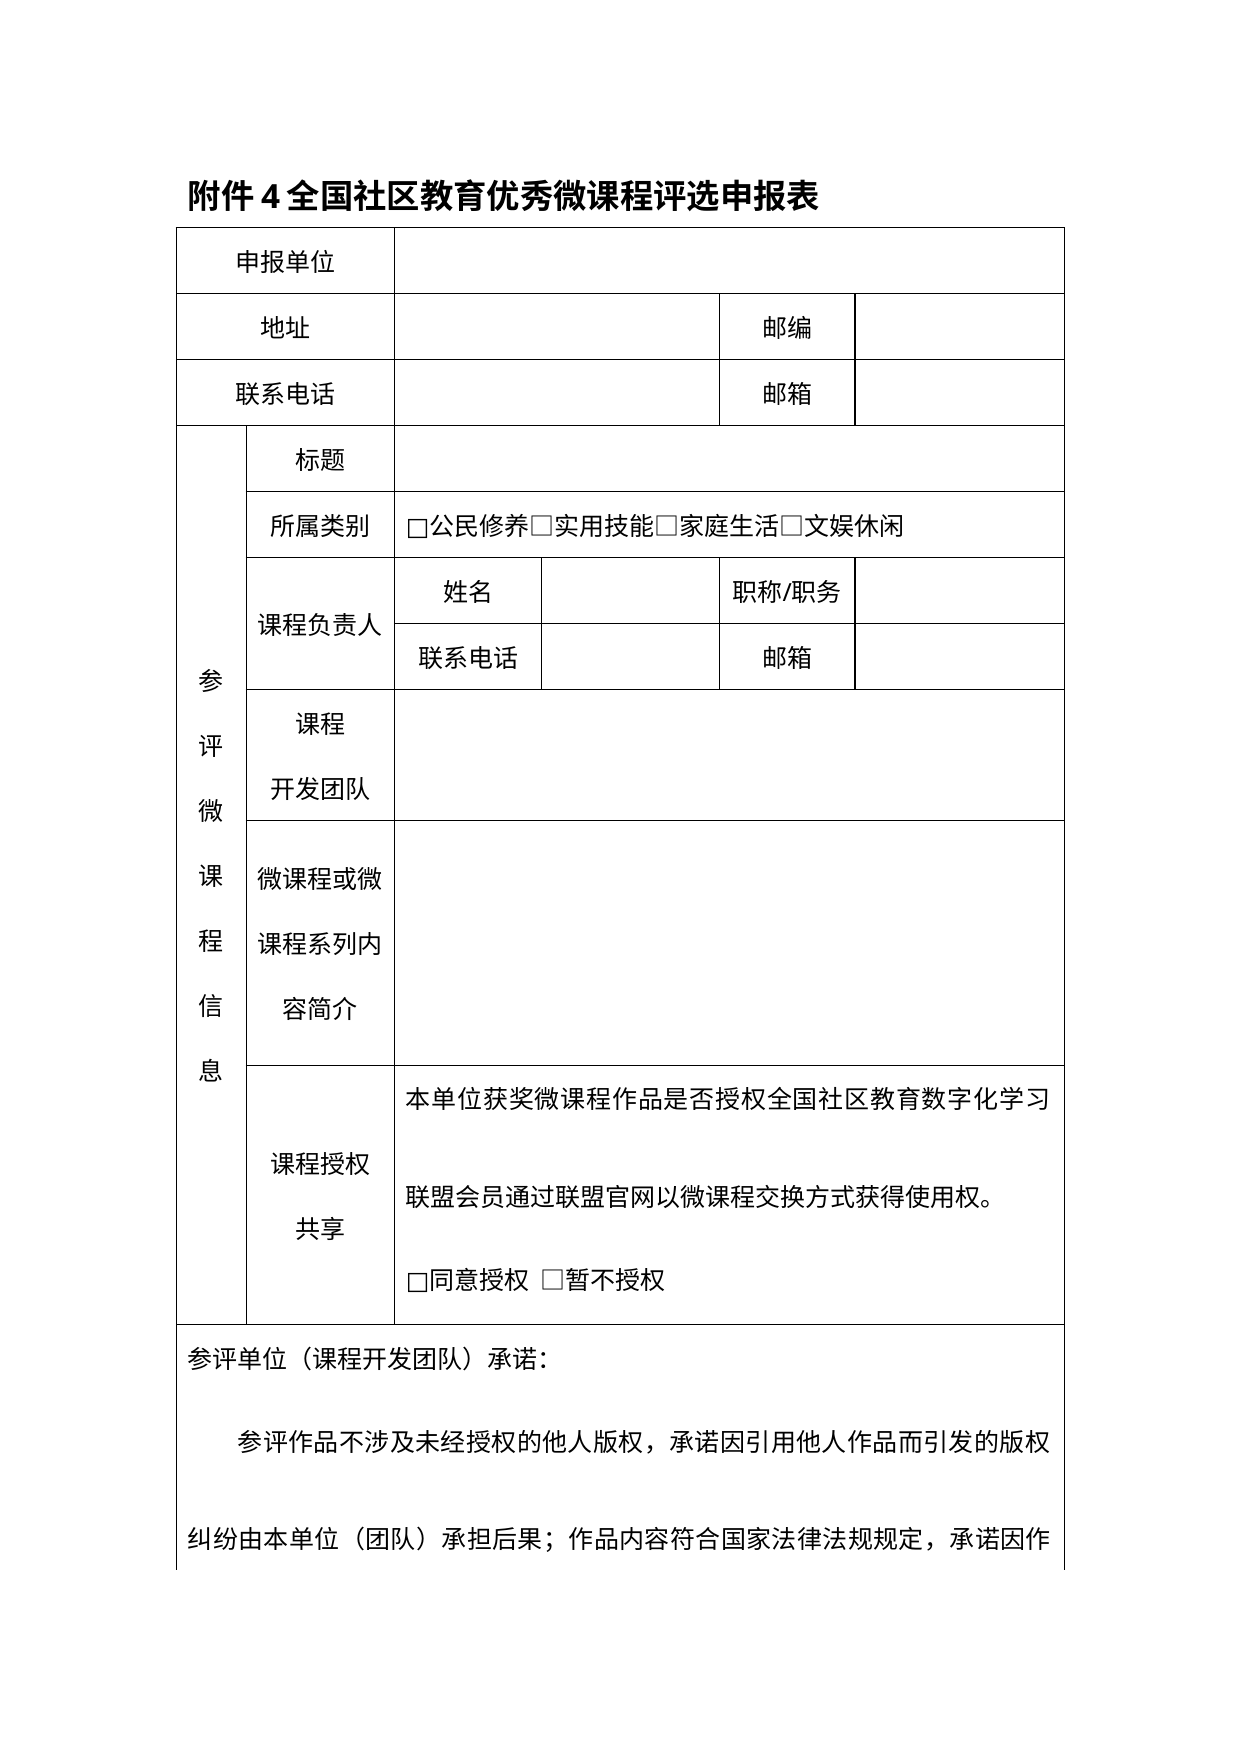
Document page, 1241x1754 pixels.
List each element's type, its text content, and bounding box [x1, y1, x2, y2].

table_cell 联系电话 [177, 360, 394, 425]
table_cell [177, 1325, 1064, 1570]
table_cell 所属类别 [247, 492, 394, 557]
table_cell 联系电话 [395, 624, 541, 689]
table_cell [395, 426, 1064, 491]
table_header 申报单位 [177, 228, 394, 293]
table_cell 邮箱 [720, 360, 854, 425]
table_cell [856, 558, 1064, 623]
table_cell 课程授权 共享 [247, 1066, 394, 1324]
table_cell [395, 360, 719, 425]
table_cell [395, 294, 719, 359]
table_cell □公民修养□实用技能□家庭生活□文娱休闲 [395, 492, 1064, 557]
table_header [395, 228, 1064, 293]
table_cell [395, 690, 1064, 820]
table_cell [395, 821, 1064, 1064]
table_cell [542, 558, 719, 623]
text 附件4全国社区教育优秀微课程评选申报表 [187, 162, 1053, 227]
table_cell 邮箱 [720, 624, 854, 689]
table_cell 课程负责人 [247, 558, 394, 689]
table_cell 本单位获奖微课程作品是否授权全国社区教育数字化学习联盟会员通过联盟官网以微课程交换方式获得使用权。 □同意授权 □暂不授权 [395, 1066, 1064, 1324]
table_cell 标题 [247, 426, 394, 491]
table_cell 地址 [177, 294, 394, 359]
table_cell 职称/职务 [720, 558, 854, 623]
table_cell 微课程或微课程系列内容简介 [247, 821, 394, 1064]
table_cell 参评 微 课 程信息 [177, 426, 246, 1324]
table_cell 邮编 [720, 294, 854, 359]
table_cell [542, 624, 719, 689]
table_cell 姓名 [395, 558, 541, 623]
table_cell 课程 开发团队 [247, 690, 394, 820]
table_cell [856, 294, 1064, 359]
table_cell [856, 360, 1064, 425]
table_cell [856, 624, 1064, 689]
